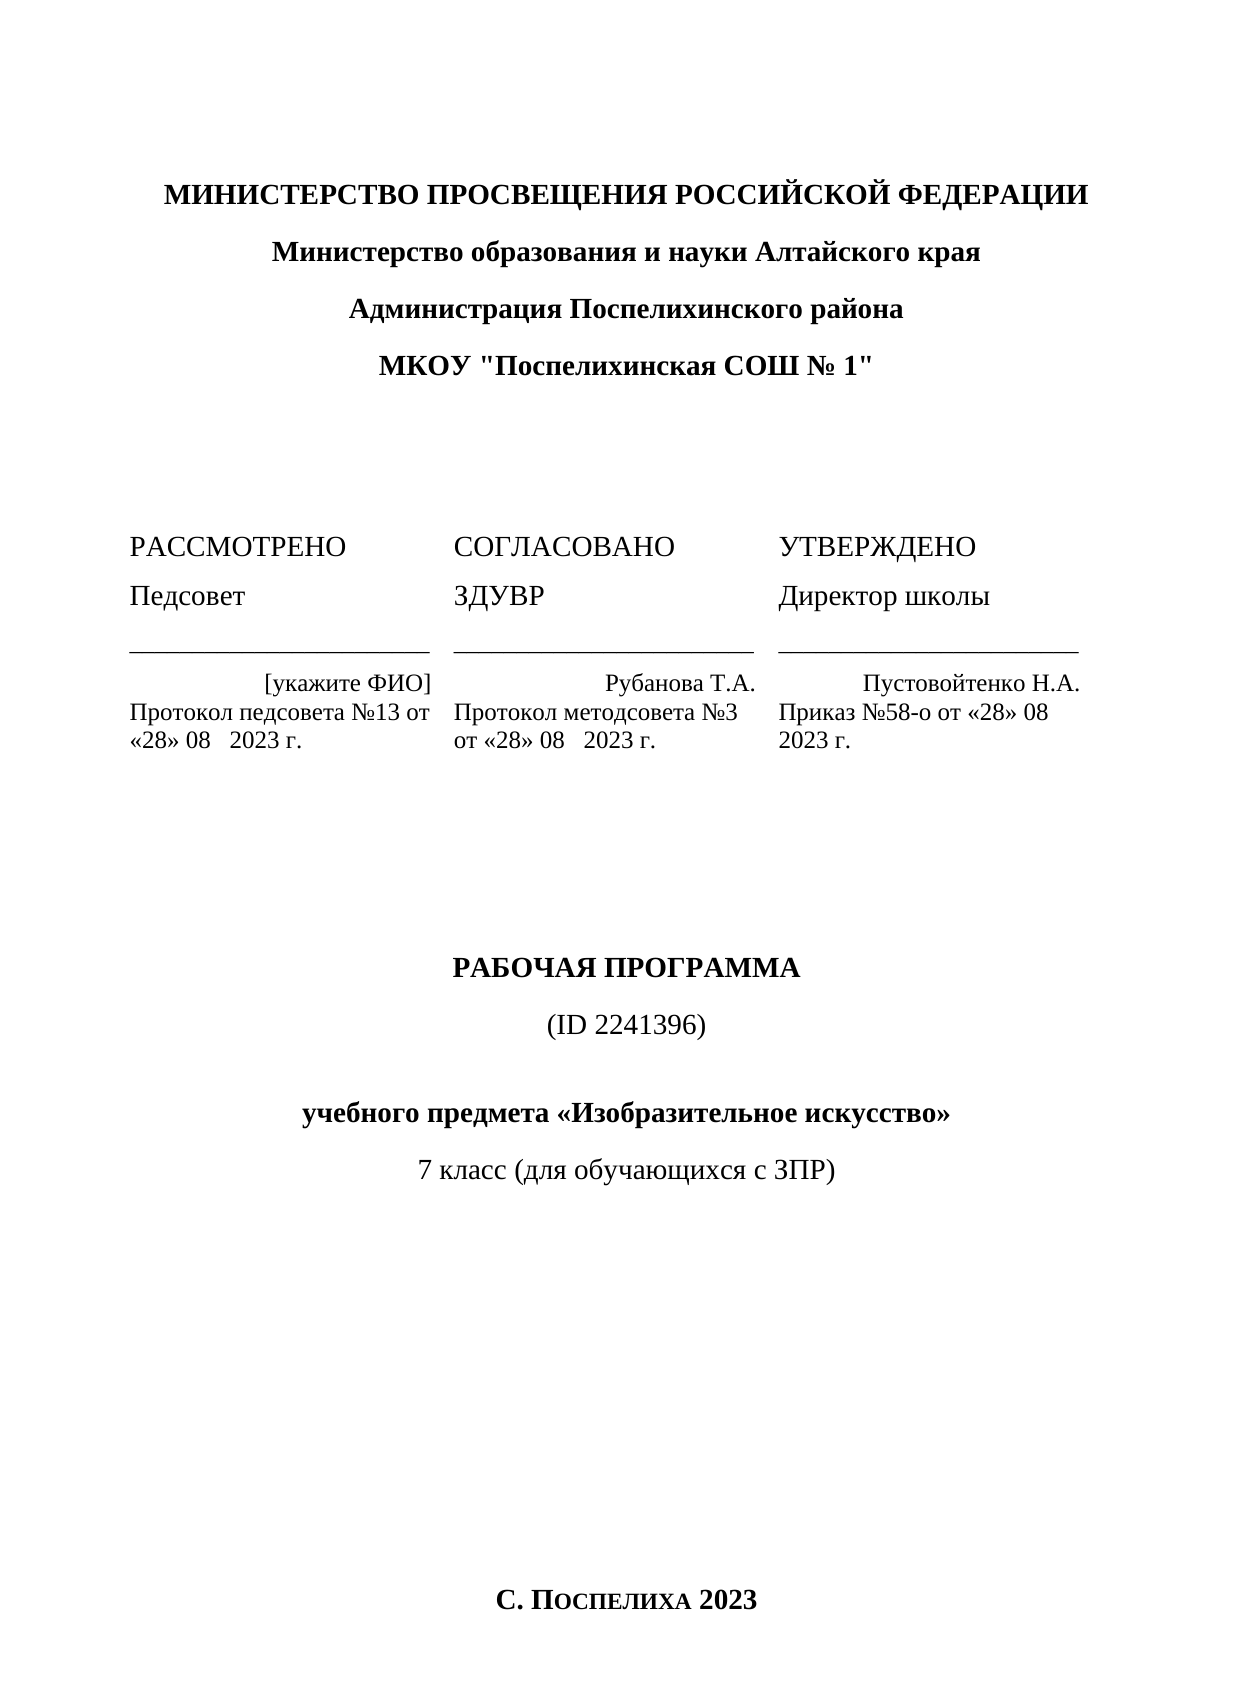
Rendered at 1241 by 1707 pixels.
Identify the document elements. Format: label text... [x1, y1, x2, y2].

text 7 класс (для обучающихся с ЗПР) [131, 1152, 1122, 1186]
text Администрация Поспелихинского района [131, 291, 1122, 325]
text учебного предмета «Изобразительное искусство» [131, 1096, 1122, 1129]
text С. Поспелиха 2023 [131, 1582, 1122, 1616]
text (ID 2241396) [131, 1007, 1122, 1041]
text МИНИСТЕРСТВО ПРОСВЕЩЕНИЯ РОССИЙСКОЙ ФЕДЕРАЦИИ [131, 177, 1122, 211]
table_header УТВЕРЖДЕНО Директор школы ________________________ Пустовойтенко Н.А. Приказ №58-о от «28» 08 2023 г. [767, 529, 1091, 795]
table_header СОГЛАСОВАНО ЗДУВР ________________________ Рубанова Т.А. Протокол методсовета №3 от «28» 08 2023 г. [443, 529, 767, 795]
table_header РАССМОТРЕНО Педсовет ________________________ [укажите ФИО] Протокол педсовета №13 от «28» 08 2023 г. [118, 529, 442, 795]
text РАБОЧАЯ ПРОГРАММА [131, 951, 1122, 984]
text Министерство образования и науки Алтайского края [131, 234, 1122, 268]
text МКОУ "Поспелихинская СОШ № 1" [131, 348, 1122, 382]
